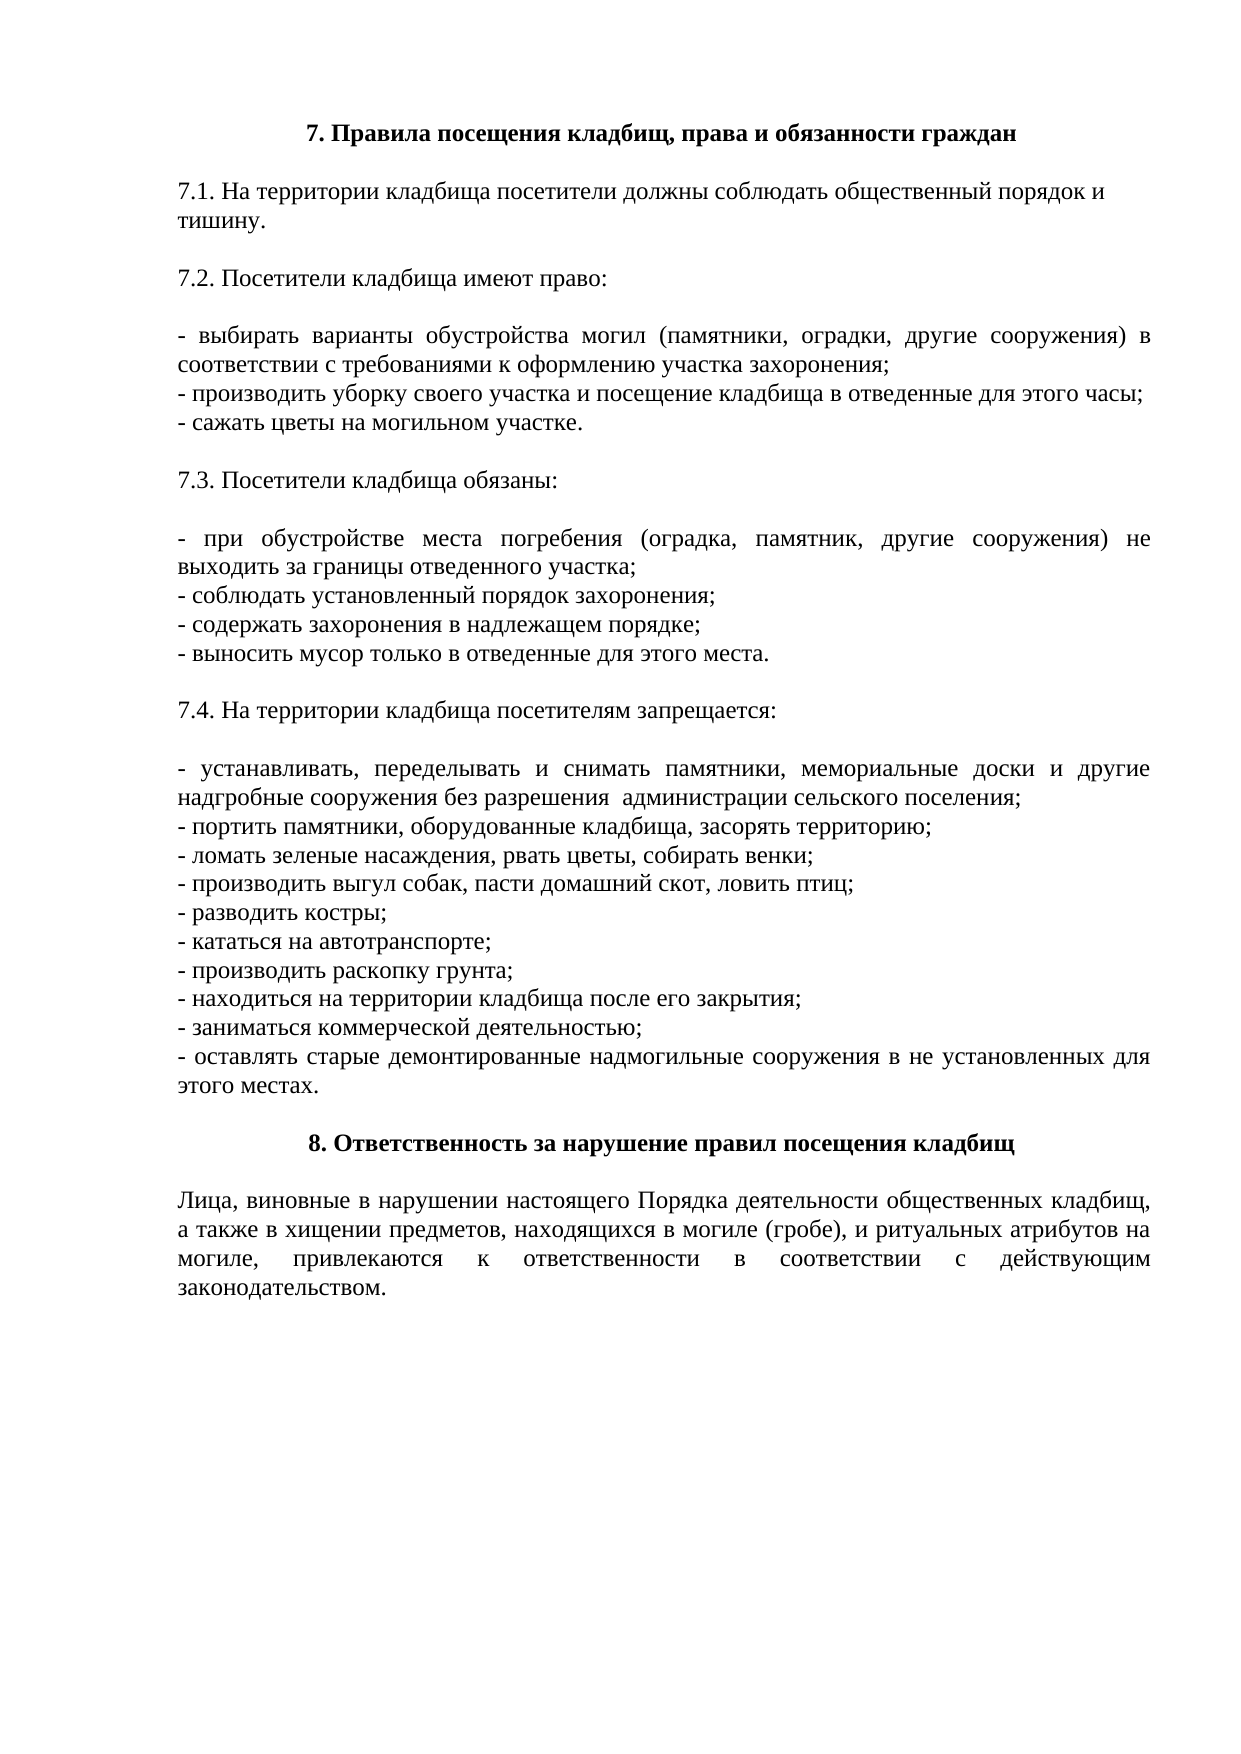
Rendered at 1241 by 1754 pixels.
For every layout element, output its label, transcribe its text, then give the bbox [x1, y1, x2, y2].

text 7. Правила посещения кладбищ, права и обязанности граждан [177, 118, 1152, 147]
text 7.2. Посетители кладбища имеют право: [177, 263, 1152, 291]
text 8. Ответственность за нарушение правил посещения кладбищ [177, 1128, 1152, 1156]
text 7.1. На территории кладбища посетители должны соблюдать общественный порядок и тишину. [177, 176, 1152, 233]
text - сажать цветы на могильном участке. [177, 407, 1152, 436]
text - разводить костры; [177, 897, 1152, 926]
text - производить уборку своего участка и посещение кладбища в отведенные для этого часы; [177, 378, 1152, 407]
text - портить памятники, оборудованные кладбища, засорять территорию; [177, 811, 1152, 840]
text 7.4. На территории кладбища посетителям запрещается: [177, 696, 1152, 724]
text - выбирать варианты обустройства могил (памятники, оградки, другие сооружения) в соответствии с требованиями к оформлению участка захоронения; [177, 321, 1152, 378]
text - оставлять старые демонтированные надмогильные сооружения в не установленных для этого местах. [177, 1041, 1152, 1098]
text 7.3. Посетители кладбища обязаны: [177, 465, 1152, 493]
text - выносить мусор только в отведенные для этого места. [177, 638, 1152, 666]
text - содержать захоронения в надлежащем порядке; [177, 609, 1152, 638]
text - устанавливать, переделывать и снимать памятники, мемориальные доски и другие надгробные сооружения без разрешения администрации сельского поселения; [177, 753, 1152, 811]
text - производить выгул собак, пасти домашний скот, ловить птиц; [177, 868, 1152, 897]
text - кататься на автотранспорте; [177, 926, 1152, 955]
text - соблюдать установленный порядок захоронения; [177, 580, 1152, 609]
text - при обустройстве места погребения (оградка, памятник, другие сооружения) не выходить за границы отведенного участка; [177, 523, 1152, 580]
text - ломать зеленые насаждения, рвать цветы, собирать венки; [177, 840, 1152, 868]
text - заниматься коммерческой деятельностью; [177, 1012, 1152, 1041]
text Лица, виновные в нарушении настоящего Порядка деятельности общественных кладбищ, а также в хищении предметов, находящихся в могиле (гробе), и ритуальных атрибутов на могиле, привлекаются к ответственности в соответствии с действующим законодательством. [177, 1186, 1152, 1301]
text - находиться на территории кладбища после его закрытия; [177, 983, 1152, 1012]
text - производить раскопку грунта; [177, 955, 1152, 983]
